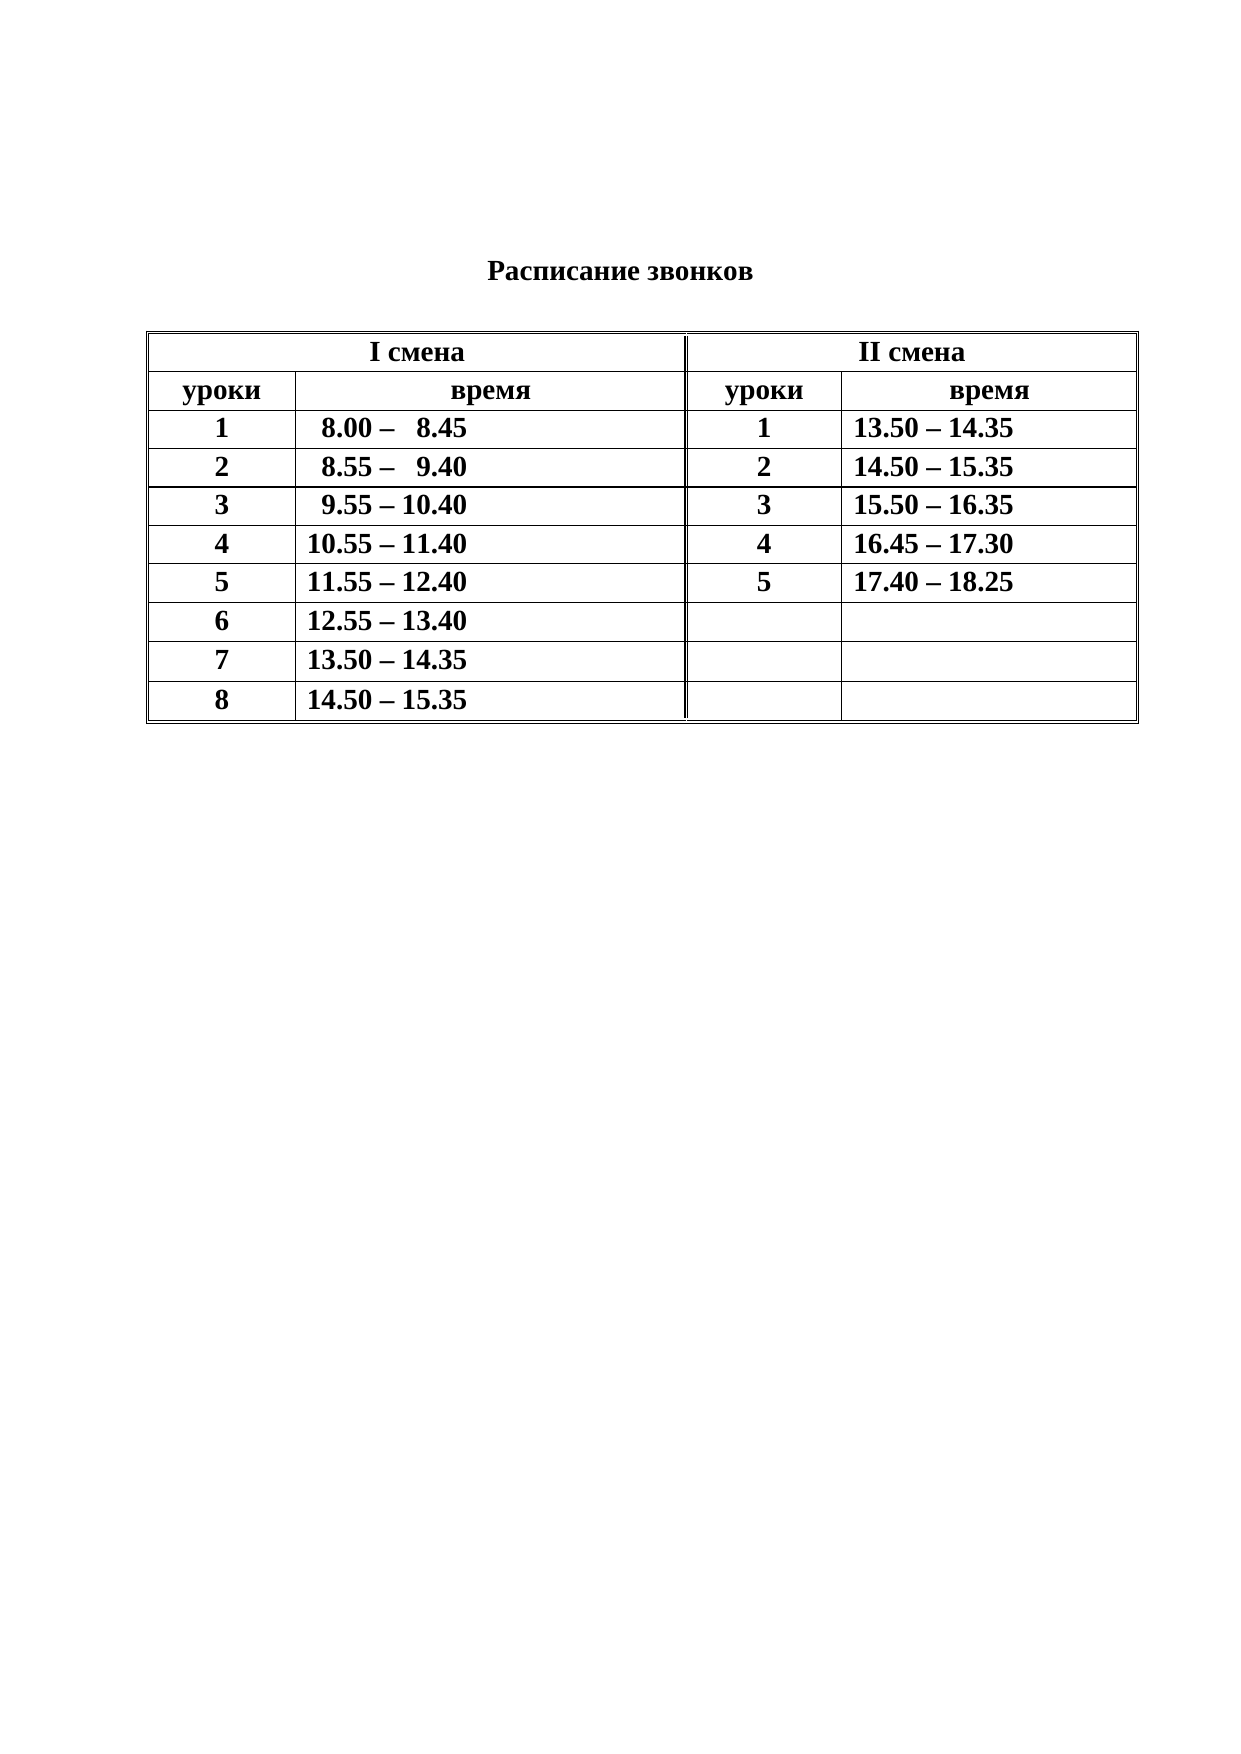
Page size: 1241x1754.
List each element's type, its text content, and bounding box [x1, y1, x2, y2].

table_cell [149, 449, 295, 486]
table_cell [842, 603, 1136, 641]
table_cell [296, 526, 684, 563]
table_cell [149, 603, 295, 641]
text Расписание звонков [59, 253, 1181, 287]
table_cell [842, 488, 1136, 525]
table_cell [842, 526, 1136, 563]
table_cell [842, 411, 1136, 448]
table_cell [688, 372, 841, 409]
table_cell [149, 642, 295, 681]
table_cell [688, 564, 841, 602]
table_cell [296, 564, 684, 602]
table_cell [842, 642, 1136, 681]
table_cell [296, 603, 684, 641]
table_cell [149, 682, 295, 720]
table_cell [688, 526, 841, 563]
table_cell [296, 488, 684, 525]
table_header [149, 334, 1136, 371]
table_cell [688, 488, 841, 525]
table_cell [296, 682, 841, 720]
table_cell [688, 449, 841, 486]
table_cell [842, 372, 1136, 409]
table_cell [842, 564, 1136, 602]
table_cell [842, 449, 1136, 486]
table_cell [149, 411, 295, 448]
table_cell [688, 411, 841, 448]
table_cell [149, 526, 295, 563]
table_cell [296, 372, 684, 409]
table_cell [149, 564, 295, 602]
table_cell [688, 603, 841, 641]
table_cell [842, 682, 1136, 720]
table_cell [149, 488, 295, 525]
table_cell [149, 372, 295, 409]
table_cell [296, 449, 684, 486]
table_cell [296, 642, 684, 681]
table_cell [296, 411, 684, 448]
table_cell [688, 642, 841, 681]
